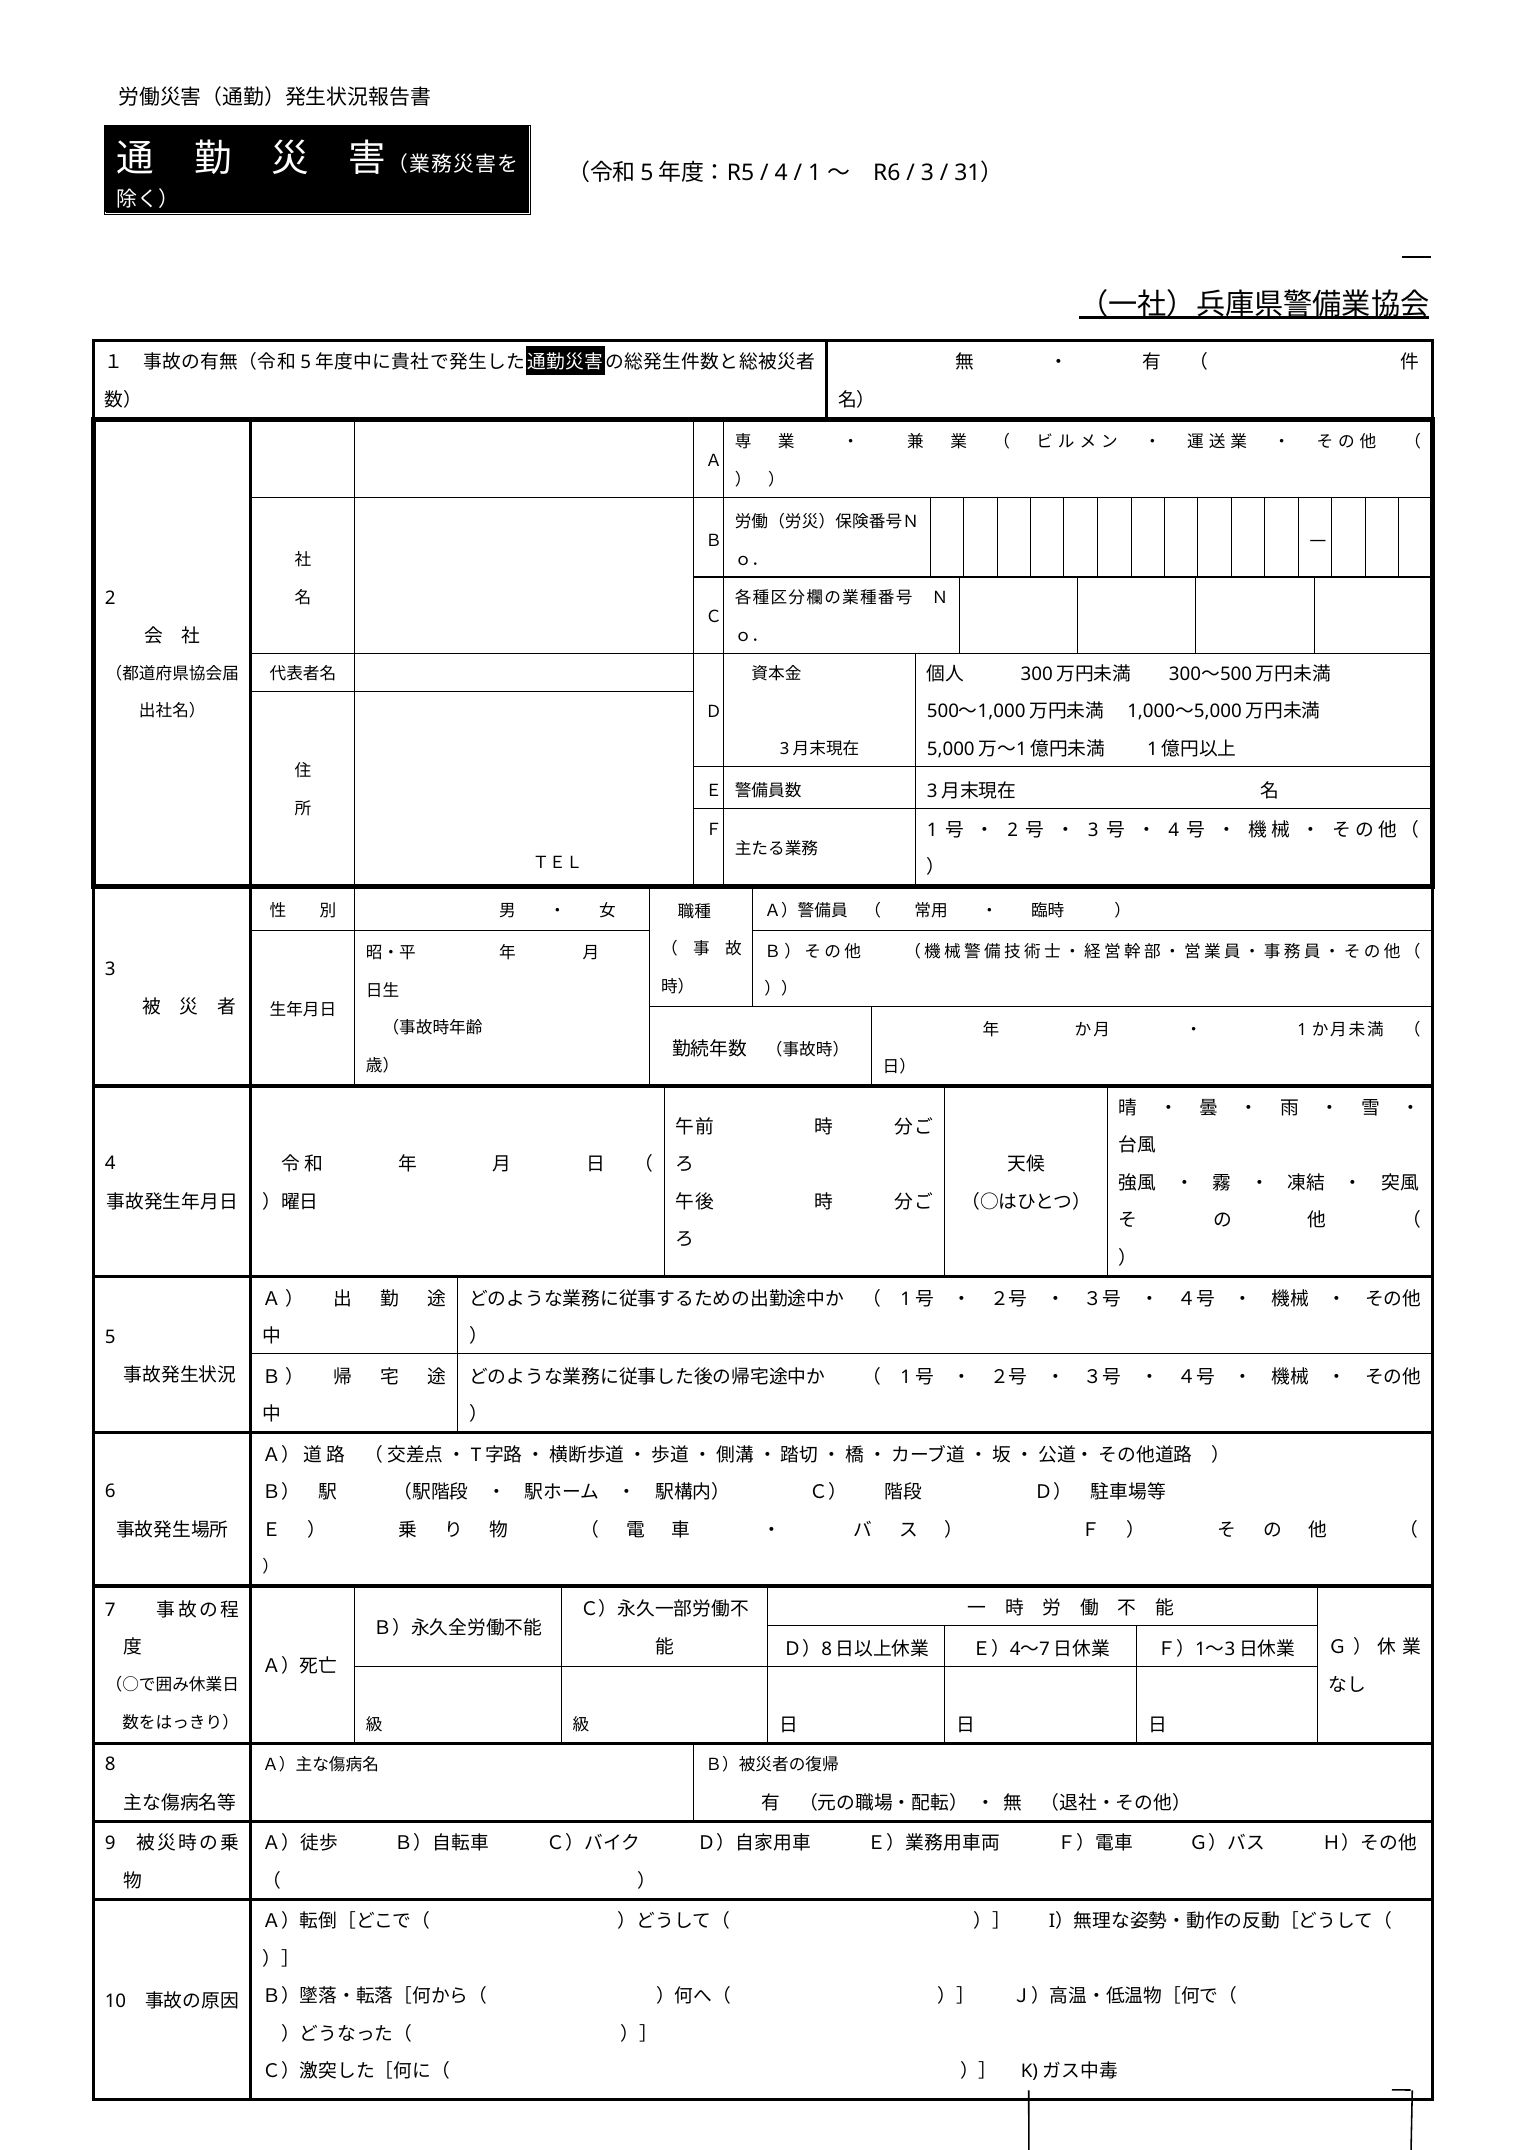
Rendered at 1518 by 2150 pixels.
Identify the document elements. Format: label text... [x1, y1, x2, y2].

table_cell Ｅ [694, 767, 723, 808]
table_cell 8 主な傷病名等 [95, 1745, 249, 1820]
table_header 無 ・ 有 （ 件 名） [828, 342, 1431, 417]
table_cell 職種 （事故時） [650, 889, 752, 1006]
table_cell 生年月日 [252, 931, 354, 1084]
table_cell [1366, 498, 1398, 576]
table_cell Ｂ）永久全労働不能 [355, 1588, 561, 1666]
table_cell [1098, 498, 1131, 576]
table_cell 個人 300万円未満 300～500万円未満 500～1,000万円未満 1,000～5,000万円未満 5,000万～1億円未満 1億円以上 [916, 654, 1430, 766]
table_cell Ａ [694, 422, 723, 497]
table_cell [355, 498, 693, 652]
table_cell 令和 年 月 日 （ ）曜日 [252, 1088, 664, 1275]
table_cell [931, 498, 963, 576]
table_cell 主たる業務 [724, 809, 915, 884]
table_cell 一 時 労 働 不 能 [768, 1588, 1317, 1625]
table_cell [1399, 498, 1430, 576]
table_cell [252, 1901, 1431, 2098]
table_cell 年 か月 ・ 1か月未満 （ 日） [872, 1007, 1431, 1084]
text 労働災害（通勤）発生状況報告書 [118, 76, 1429, 114]
table_cell Ａ）徒歩 Ｂ）自転車 Ｃ）バイク Ｄ）自家用車 Ｅ）業務用車両 Ｆ）電車 Ｇ）バス Ｈ）その他（ ） [252, 1823, 1431, 1898]
table_cell Ｇ）休業なし [1318, 1588, 1431, 1742]
table_cell 晴 ・ 曇 ・ 雨 ・ 雪 ・ 台風 強風 ・ 霧 ・ 凍結 ・ 突風 その他（ ） [1108, 1088, 1431, 1275]
table_cell Ｄ [694, 654, 723, 766]
table_cell Ｂ）その他 （機械警備技術士・経営幹部・営業員・事務員・その他（ ）） [753, 931, 1431, 1006]
table_cell [998, 498, 1030, 576]
table_cell [1031, 498, 1063, 576]
table_cell Ａ） 出 勤 途 中 [252, 1278, 457, 1353]
table_cell 日 [768, 1667, 944, 1742]
table_cell 労働（労災）保険番号Ｎｏ． [724, 498, 930, 576]
table_cell [355, 422, 693, 497]
table_cell Ｃ）永久一部労働不能 [562, 1588, 767, 1666]
table_cell Ａ）死亡 [252, 1588, 354, 1742]
table_cell Ｂ） 帰 宅 途 中 [252, 1354, 457, 1431]
table_cell Ｅ）4～7日休業 [945, 1626, 1136, 1666]
table_cell 級 [562, 1667, 767, 1742]
table_cell [252, 422, 354, 497]
table_cell 7 事故の程度 （○で囲み休業日数をはっきり） [95, 1588, 249, 1742]
text （一社）兵庫県警備業協会 [118, 189, 1429, 339]
table_cell 資本金 3月末現在 [724, 654, 915, 766]
table_cell 1号 ・ 2号 ・ 3号 ・ 4号 ・ 機械 ・ その他（ ） [916, 809, 1430, 884]
table_cell 6 事故発生場所 [95, 1434, 249, 1584]
table_cell [960, 578, 1077, 652]
table_cell [1165, 498, 1197, 576]
table_cell [1132, 498, 1164, 576]
table_cell Ｂ）被災者の復帰 有 （元の職場・配転） ・ 無 （退社・その他） [694, 1745, 1431, 1820]
table_cell ― [1299, 498, 1331, 576]
table_cell 午前 時 分ごろ 午後 時 分ごろ [665, 1088, 944, 1275]
table_cell 2 会 社 （都道府県協会届出社名） [96, 422, 249, 884]
table_cell Ｄ）8日以上休業 [768, 1626, 944, 1666]
table_cell 住 所 [252, 692, 354, 884]
table_cell 10 事故の原因 [95, 1901, 249, 2098]
table_cell ＴＥＬ [355, 692, 693, 884]
table_header １ 事故の有無（令和5年度中に貴社で発生した通勤災害の総発生件数と総被災者数） [95, 342, 825, 417]
table_cell どのような業務に従事するための出勤途中か （ 1号 ・ ２号 ・ ３号 ・ ４号 ・ 機械 ・ その他 ） [458, 1278, 1431, 1353]
table_cell 昭・平 年 月 日生 （事故時年齢 歳） [355, 931, 649, 1084]
table_cell Ａ）主な傷病名 [252, 1745, 693, 1820]
text （令和5年度：R5 / 4 / 1 ～ R6 / 3 / 31） [531, 151, 1429, 189]
table_cell Ａ） 道 路 （ 交差点 ・ T字路 ・ 横断歩道 ・ 歩道 ・ 側溝 ・ 踏切 ・ 橋 ・ カーブ道 ・ 坂 ・ 公道・ その他道路 ） Ｂ） 駅 （駅階段 ・ 駅ホーム ・ 駅構内） Ｃ） 階段 Ｄ） 駐車場等 Ｅ） 乗り物 （電車 ・ バス） Ｆ） その他 （ ） [252, 1434, 1431, 1584]
table_cell 5 事故発生状況 [95, 1278, 249, 1431]
table_cell 代表者名 [252, 654, 354, 691]
table_cell [1315, 578, 1430, 652]
table_cell 性 別 [252, 889, 354, 930]
table_cell Ｃ [694, 578, 723, 652]
table_cell 3 被 災 者 [95, 889, 249, 1084]
table_cell 3月末現在 名 [916, 767, 1430, 808]
table_cell 男 ・ 女 [355, 889, 649, 930]
table_cell 各種区分欄の業種番号 Ｎｏ． [724, 578, 959, 652]
table_cell [1232, 498, 1264, 576]
table_cell [1064, 498, 1097, 576]
table_cell [1198, 498, 1231, 576]
table_cell 警備員数 [724, 767, 915, 808]
table_cell どのような業務に従事した後の帰宅途中か （ 1号 ・ ２号 ・ ３号 ・ ４号 ・ 機械 ・ その他 ） [458, 1354, 1431, 1431]
table_cell 天候 （○はひとつ） [945, 1088, 1107, 1275]
table_cell Ｆ [694, 809, 723, 884]
table_cell 専 業 ・ 兼 業 （ ビルメン ・ 運送業 ・ その他 （ ） ） [724, 422, 1430, 497]
table_cell 9 被災時の乗物 [95, 1823, 249, 1898]
table_cell 社 名 [252, 498, 354, 652]
table_cell [964, 498, 997, 576]
table_cell [1196, 578, 1314, 652]
table_cell [1332, 498, 1365, 576]
table_cell 級 [355, 1667, 561, 1742]
table_cell 4 事故発生年月日 [95, 1088, 249, 1275]
table_cell [1265, 498, 1298, 576]
table_cell 勤続年数 （事故時） [650, 1007, 871, 1084]
table_cell Ｆ）1～3日休業 [1137, 1626, 1317, 1666]
table_cell [355, 654, 693, 691]
table_cell 日 [1137, 1667, 1317, 1742]
table_cell [1078, 578, 1195, 652]
table_cell Ａ）警備員 （ 常用 ・ 臨時 ） [753, 889, 1431, 930]
table_header 通 勤 災 害（業務災害を除く） [107, 128, 528, 212]
table_cell Ｂ [694, 498, 723, 576]
table_cell 日 [945, 1667, 1136, 1742]
